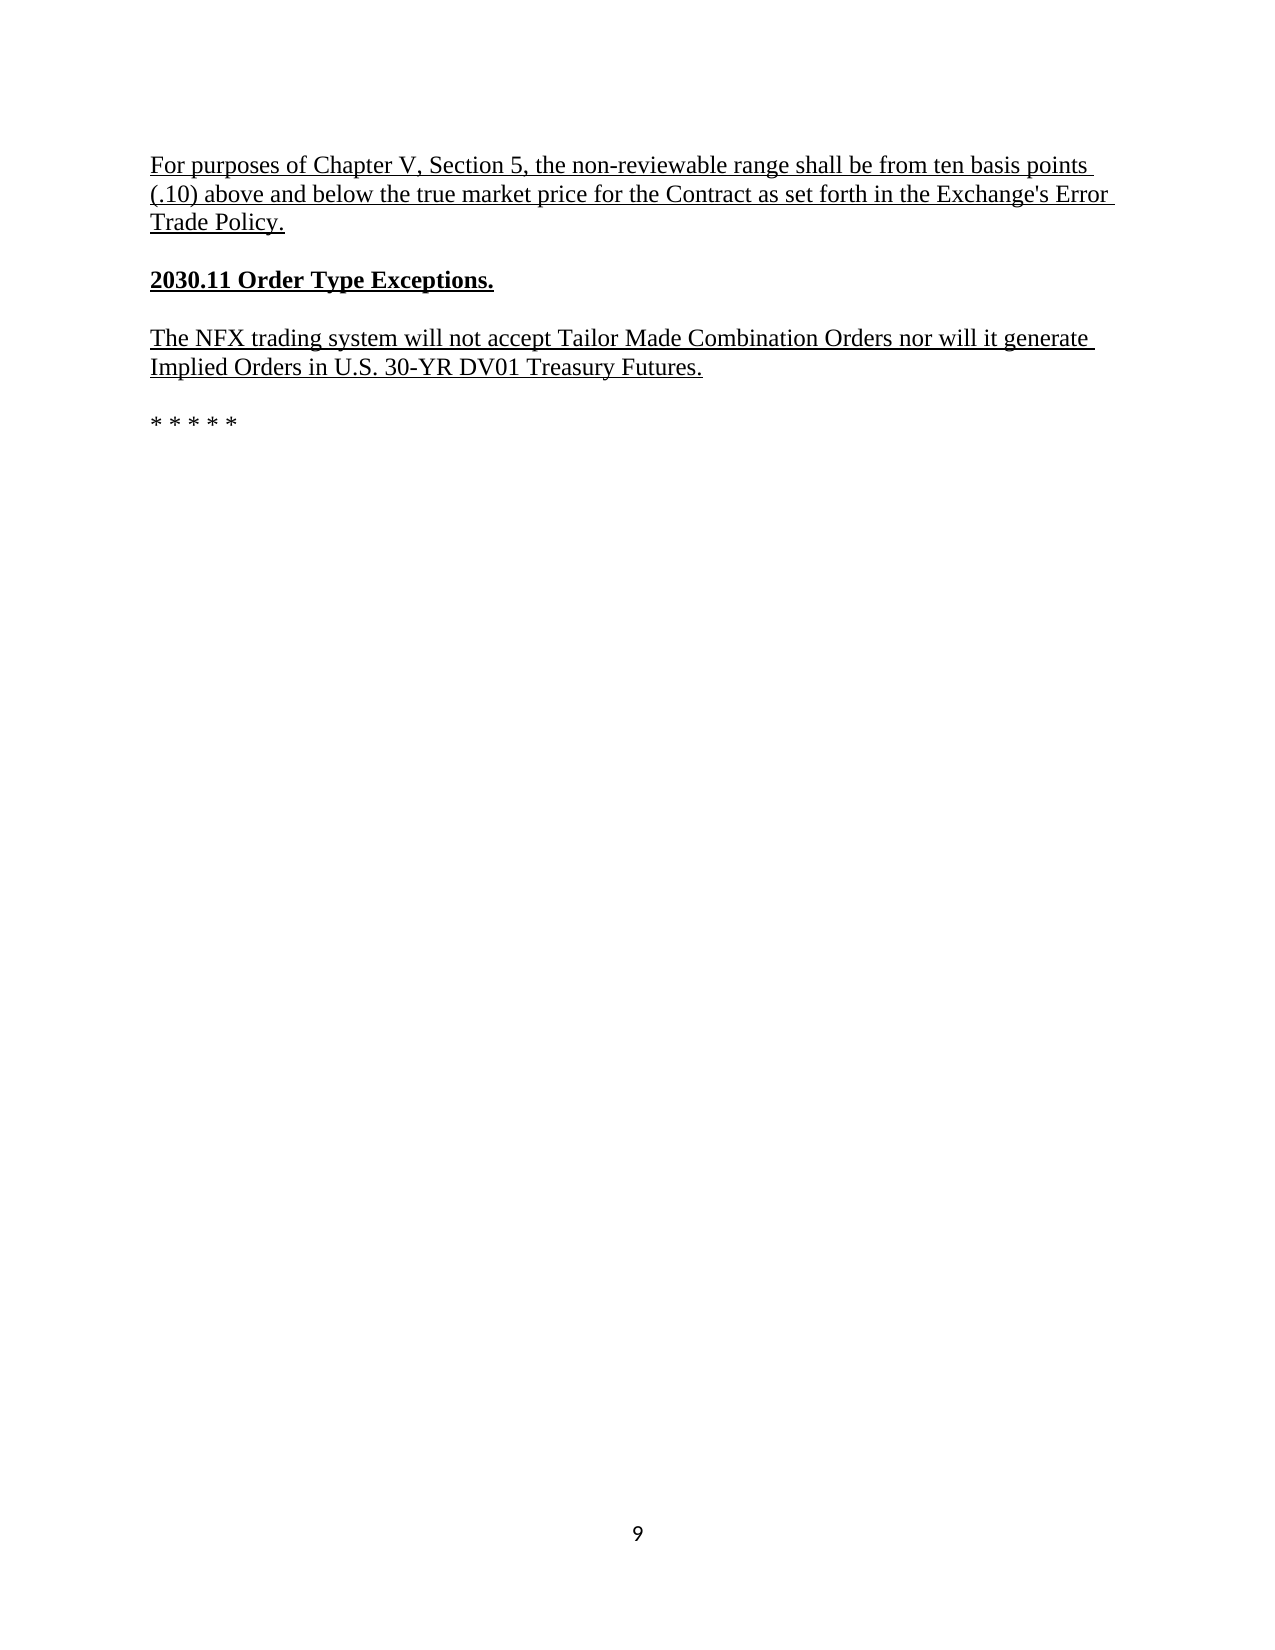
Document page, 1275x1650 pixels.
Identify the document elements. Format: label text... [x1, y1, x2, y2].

text 2030.11 Order Type Exceptions. [150, 265, 1125, 294]
text For purposes of Chapter V, Section 5, the non-reviewable range shall be from ten basis points (.10) above and below the true market price for the Contract as set forth in the Exchange's Error Trade Policy. [150, 150, 1125, 236]
text * * * * * [150, 410, 1125, 439]
text The NFX trading system will not accept Tailor Made Combination Orders nor will it generate Implied Orders in U.S. 30-YR DV01 Treasury Futures. [150, 323, 1125, 381]
